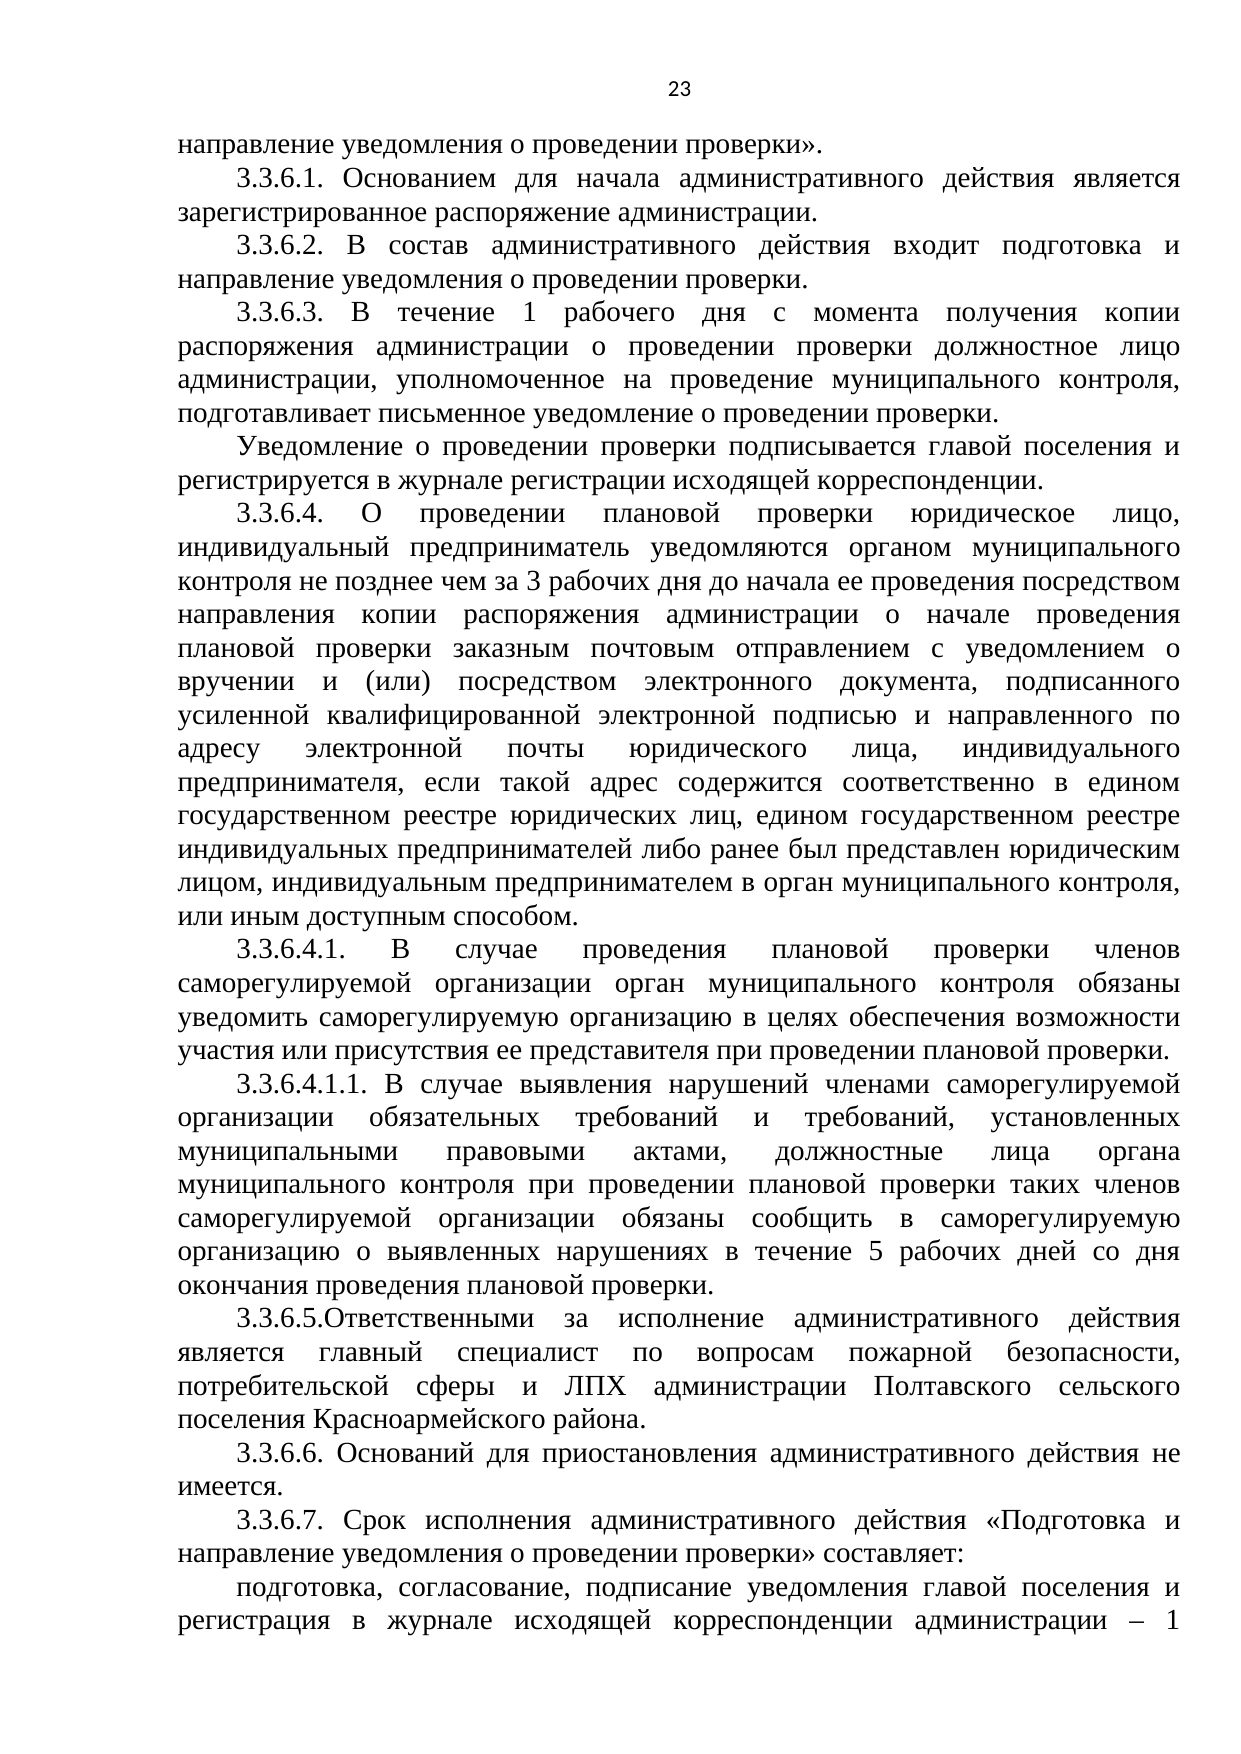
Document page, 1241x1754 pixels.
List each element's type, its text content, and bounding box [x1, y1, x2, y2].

text 3.3.6.5.Ответственными за исполнение административного действия является главный специалист по вопросам пожарной безопасности, потребительской сферы и ЛПХ администрации Полтавского сельского поселения Красноармейского района. [177, 1301, 1181, 1435]
text 3.3.6.3. В течение 1 рабочего дня с момента получения копии распоряжения администрации о проведении проверки должностное лицо администрации, уполномоченное на проведение муниципального контроля, подготавливает письменное уведомление о проведении проверки. [177, 294, 1181, 428]
text 3.3.6.2. В состав административного действия входит подготовка и направление уведомления о проведении проверки. [177, 227, 1181, 294]
text 3.3.6.4.1. В случае проведения плановой проверки членов саморегулируемой организации орган муниципального контроля обязаны уведомить саморегулируемую организацию в целях обеспечения возможности участия или присутствия ее представителя при проведении плановой проверки. [177, 932, 1181, 1066]
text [177, 127, 1181, 160]
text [177, 1569, 1181, 1636]
text 3.3.6.7. Срок исполнения административного действия «Подготовка и направление уведомления о проведении проверки» составляет: [177, 1502, 1181, 1569]
text 3.3.6.4.1.1. В случае выявления нарушений членами саморегулируемой организации обязательных требований и требований, установленных муниципальными правовыми актами, должностные лица органа муниципального контроля при проведении плановой проверки таких членов саморегулируемой организации обязаны сообщить в саморегулируемую организацию о выявленных нарушениях в течение 5 рабочих дней со дня окончания проведения плановой проверки. [177, 1066, 1181, 1301]
text 3.3.6.6. Оснований для приостановления административного действия не имеется. [177, 1435, 1181, 1502]
text Уведомление о проведении проверки подписывается главой поселения и регистрируется в журнале регистрации исходящей корреспонденции. [177, 428, 1181, 496]
text 3.3.6.4. О проведении плановой проверки юридическое лицо, индивидуальный предприниматель уведомляются органом муниципального контроля не позднее чем за 3 рабочих дня до начала ее проведения посредством направления копии распоряжения администрации о начале проведения плановой проверки заказным почтовым отправлением с уведомлением о вручении и (или) посредством электронного документа, подписанного усиленной квалифицированной электронной подписью и направленного по адресу электронной почты юридического лица, индивидуального предпринимателя, если такой адрес содержится соответственно в едином государственном реестре юридических лиц, едином государственном реестре индивидуальных предпринимателей либо ранее был представлен юридическим лицом, индивидуальным предпринимателем в орган муниципального контроля, или иным доступным способом. [177, 496, 1181, 932]
text 3.3.6.1. Основанием для начала административного действия является зарегистрированное распоряжение администрации. [177, 160, 1181, 227]
